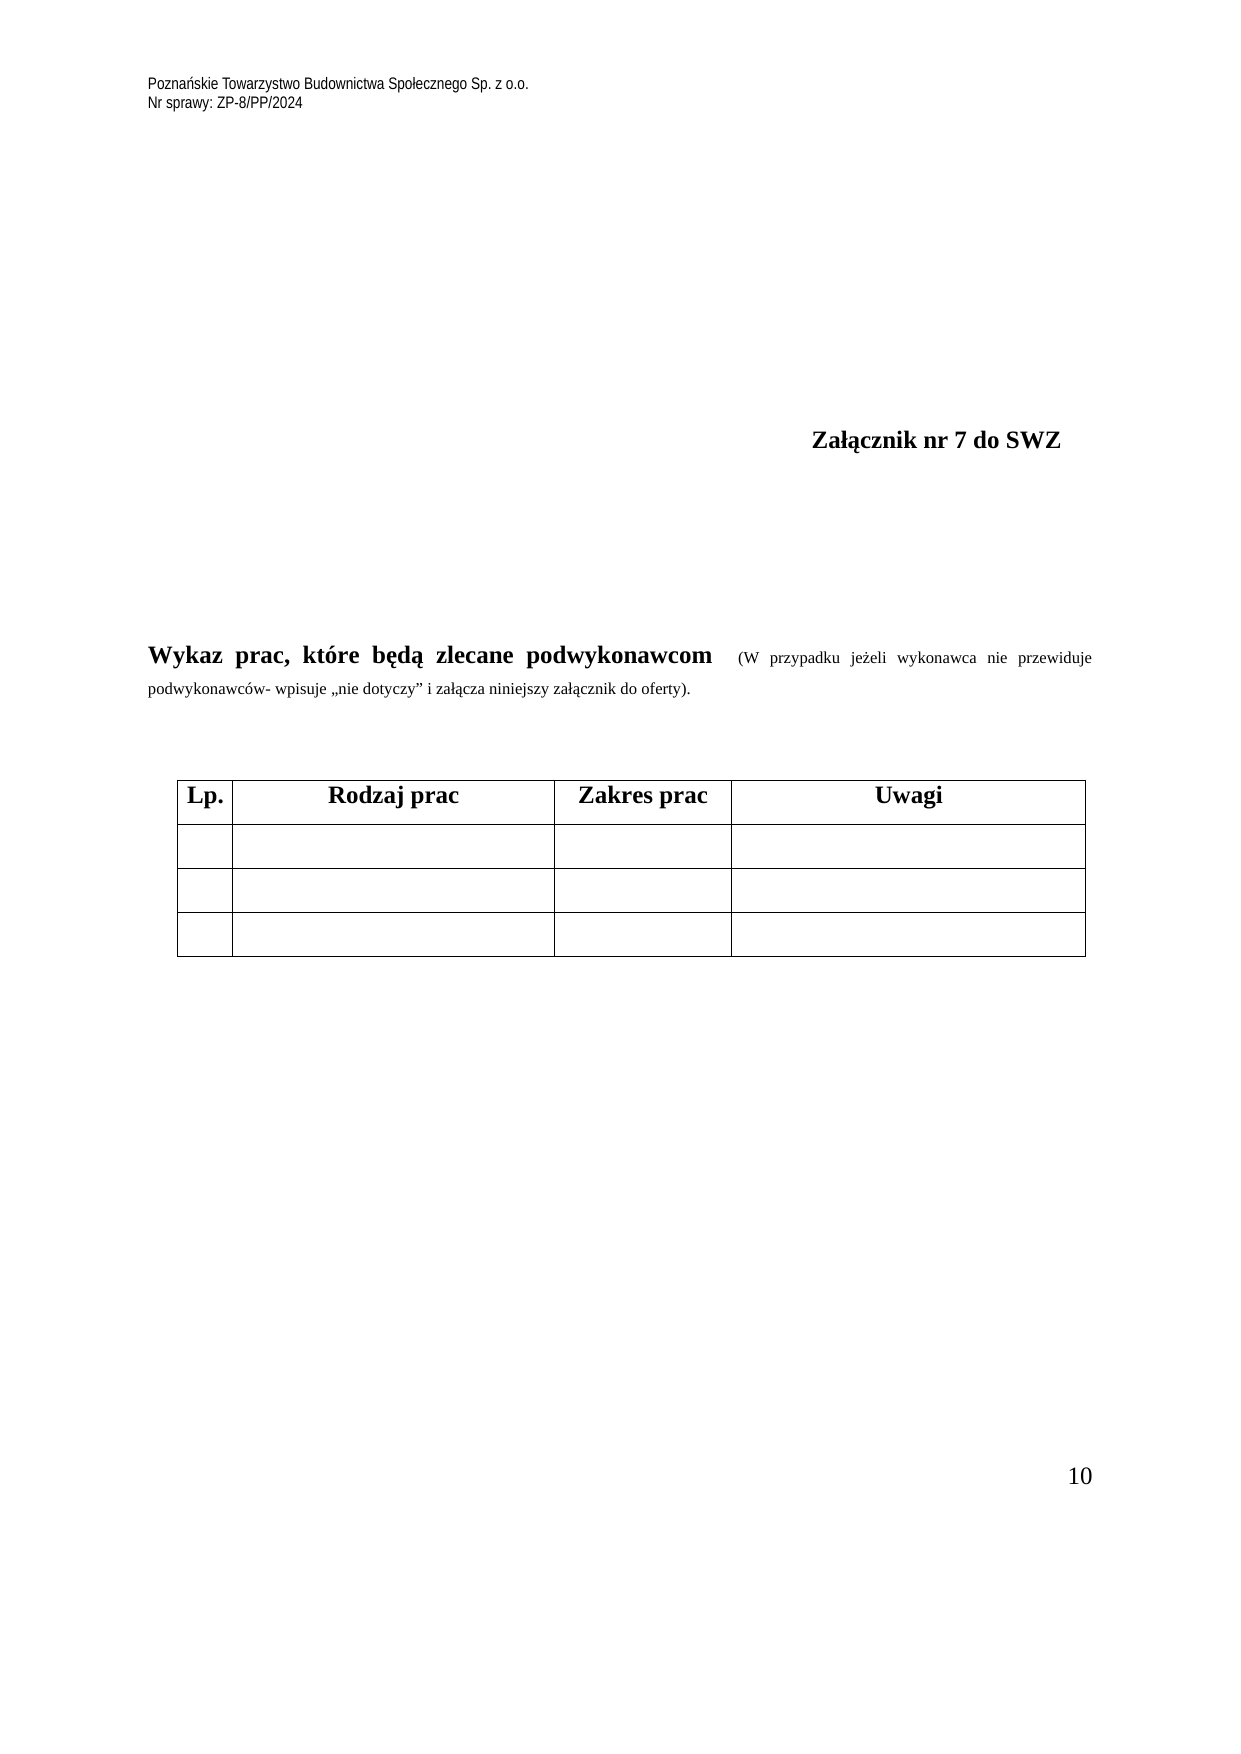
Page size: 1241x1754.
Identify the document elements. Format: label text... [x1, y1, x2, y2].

table_cell [178, 825, 232, 868]
table_cell [233, 913, 554, 956]
table_cell [732, 869, 1085, 912]
table_cell [555, 825, 731, 868]
table_header Rodzaj prac [233, 781, 554, 824]
table_cell [555, 869, 731, 912]
text Załącznik nr 7 do SWZ [767, 425, 1093, 454]
table_cell [178, 913, 232, 956]
table_cell [178, 869, 232, 912]
table_cell [732, 825, 1085, 868]
table_header Lp. [178, 781, 232, 824]
table_header Zakres prac [555, 781, 731, 824]
table_cell [233, 825, 554, 868]
table_cell [732, 913, 1085, 956]
table_cell [233, 869, 554, 912]
table_cell [555, 913, 731, 956]
table_header Uwagi [732, 781, 1085, 824]
text Wykaz prac, które będą zlecane podwykonawcom (W przypadku jeżeli wykonawca nie przewiduje podwykonawców- wpisuje „nie dotyczy” i załącza niniejszy załącznik do oferty). [148, 641, 1093, 698]
